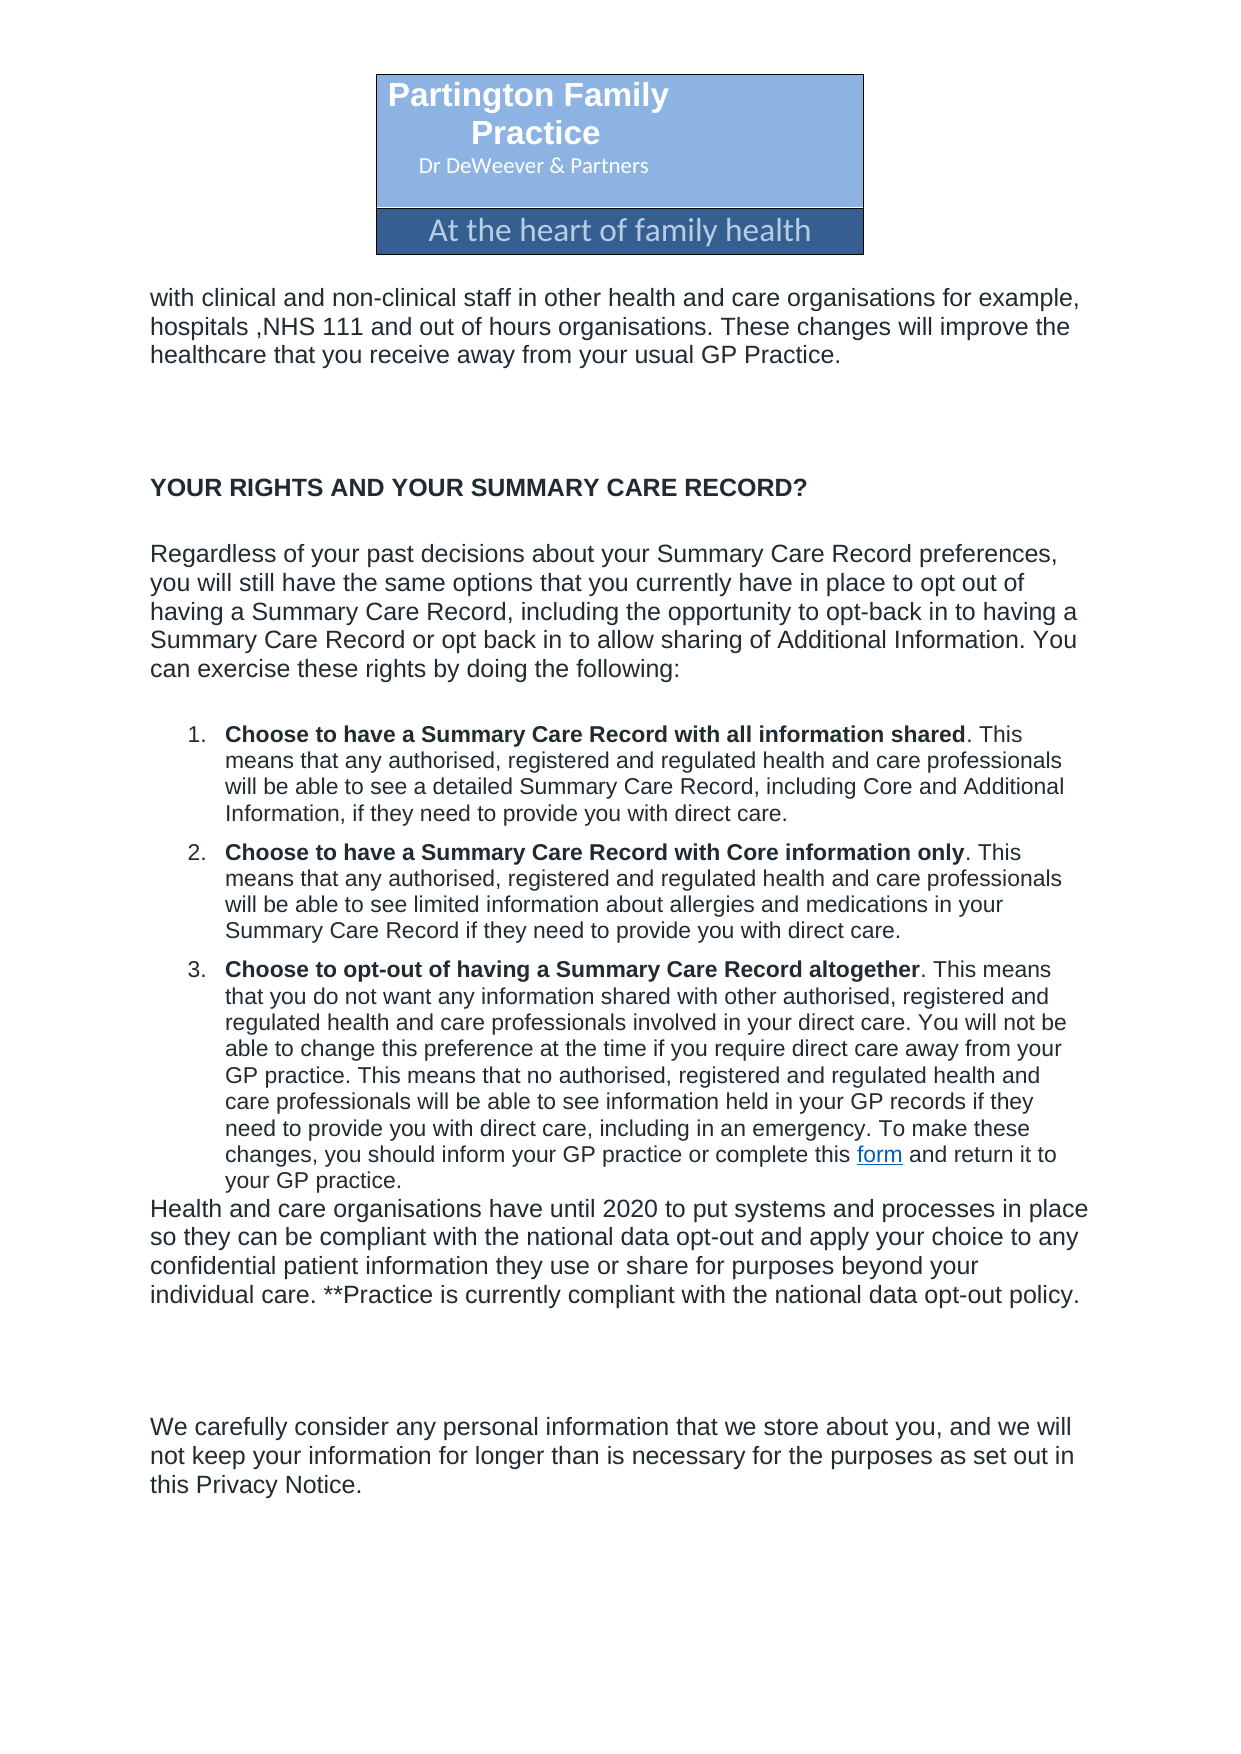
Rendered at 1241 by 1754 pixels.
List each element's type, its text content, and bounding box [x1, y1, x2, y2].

text Regardless of your past decisions about your Summary Care Record preferences, you will still have the same options that you currently have in place to opt out of having a Summary Care Record, including the opportunity to opt-back in to having a Summary Care Record or opt back in to allow sharing of Additional Information. You can exercise these rights by doing the following: [150, 539, 1090, 683]
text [150, 283, 1090, 369]
text YOUR RIGHTS AND YOUR SUMMARY CARE RECORD? [150, 473, 1090, 502]
list Choose to opt-out of having a Summary Care Record altogether. This means that you do not want any information shared with other authorised, registered and regulated health and care professionals involved in your direct care. You will not be able to change this preference at the time if you require direct care away from your GP practice. This means that no authorised, registered and regulated health and care professionals will be able to see information held in your GP records if they need to provide you with direct care, including in an emergency. To make these changes, you should inform your GP practice or complete this form and return it to your GP practice. [187, 956, 1090, 1193]
text We carefully consider any personal information that we store about you, and we will not keep your information for longer than is necessary for the purposes as set out in this Privacy Notice. [150, 1412, 1090, 1498]
text Health and care organisations have until 2020 to put systems and processes in place so they can be compliant with the national data opt-out and apply your choice to any confidential patient information they use or share for purposes beyond your individual care. **Practice is currently compliant with the national data opt-out policy. [150, 1193, 1090, 1308]
list Choose to have a Summary Care Record with Core information only. This means that any authorised, registered and regulated health and care professionals will be able to see limited information about allergies and medications in your Summary Care Record if they need to provide you with direct care. [187, 838, 1090, 944]
list Choose to have a Summary Care Record with all information shared. This means that any authorised, registered and regulated health and care professionals will be able to see a detailed Summary Care Record, including Core and Additional Information, if they need to provide you with direct care. [187, 721, 1090, 826]
